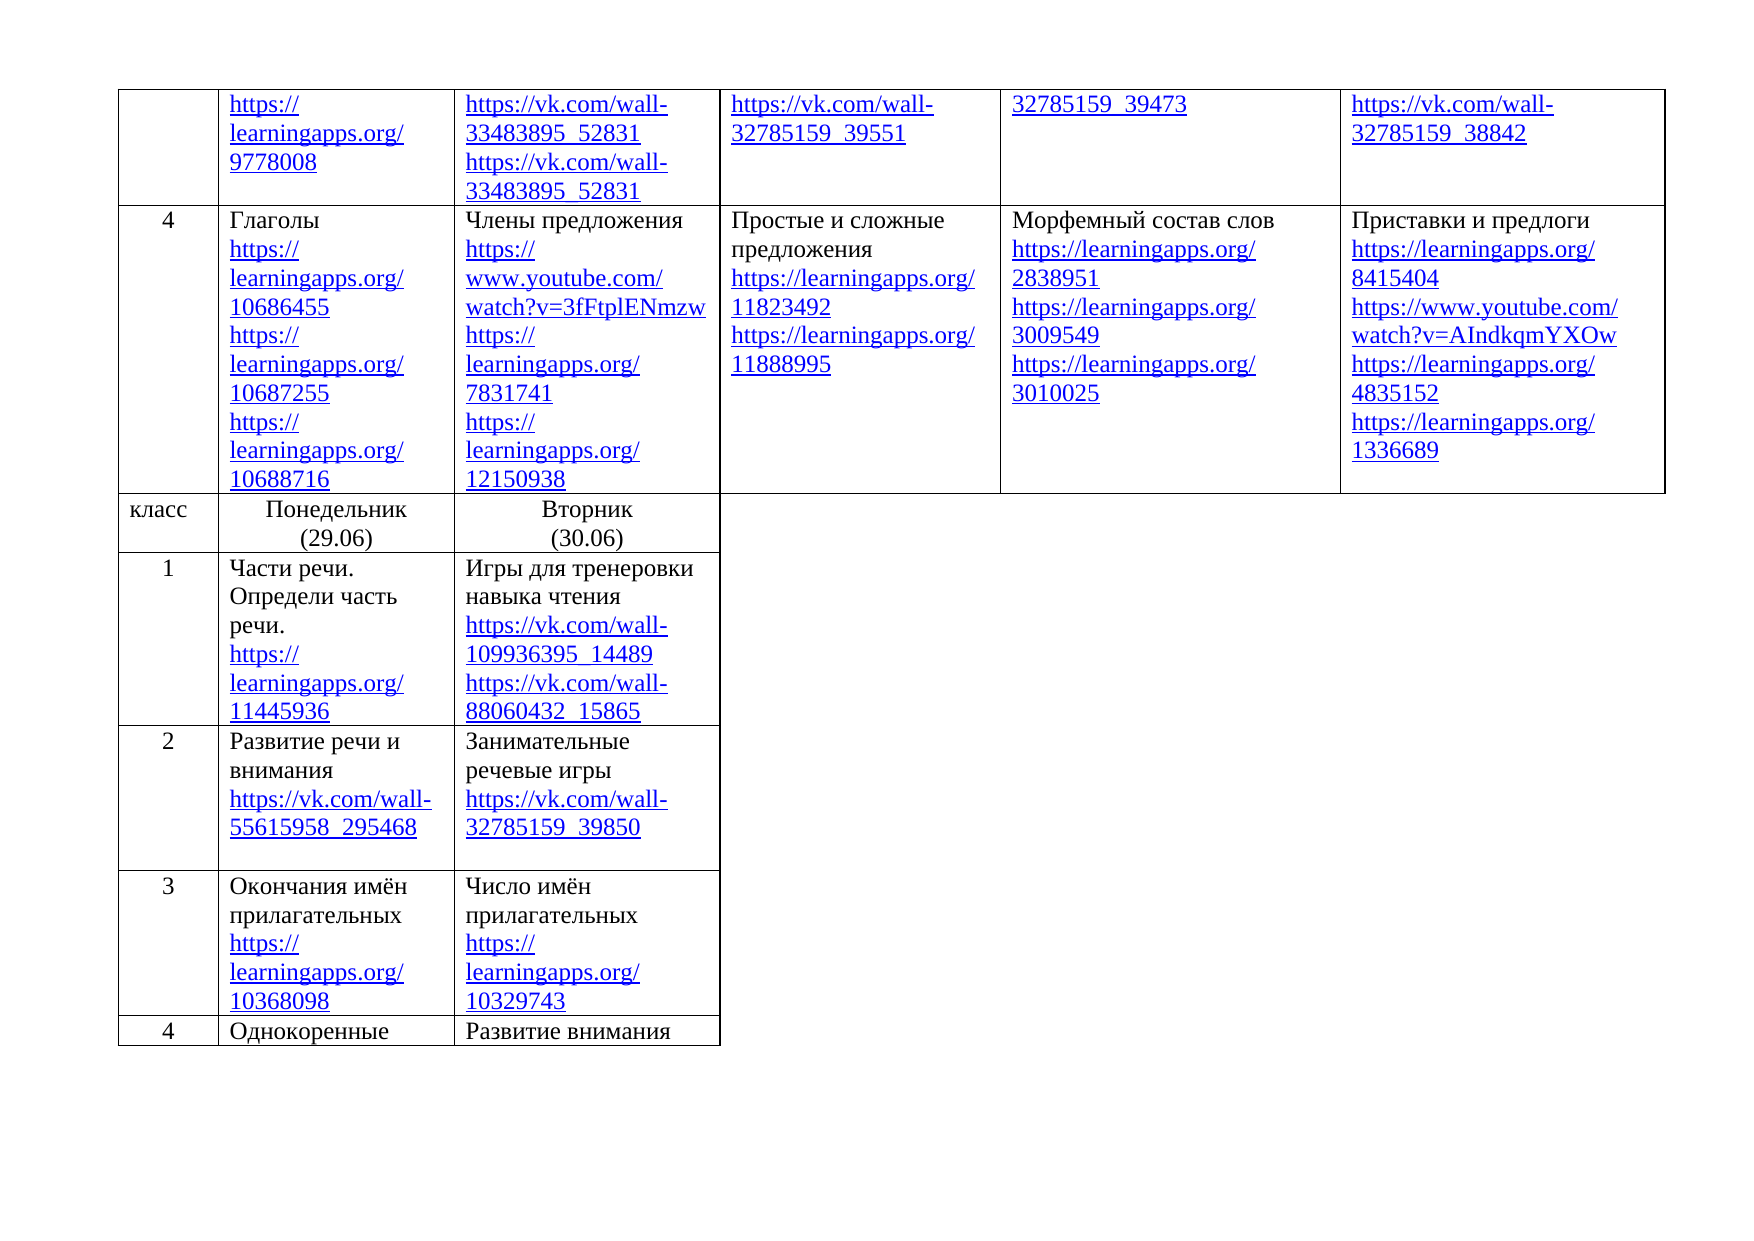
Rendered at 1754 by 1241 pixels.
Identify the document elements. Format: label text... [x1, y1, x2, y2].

table_cell Приставки и предлоги https://learningapps.org/8415404 https://www.youtube.com/watch?v=AIndkqmYXOw https://learningapps.org/4835152 https://learningapps.org/1336689 [1341, 206, 1664, 493]
table_cell Окончания имён прилагательных https://learningapps.org/10368098 [219, 871, 454, 1015]
table_cell Вторник (30.06) [455, 494, 719, 552]
table_cell Игры для тренеровки навыка чтения https://vk.com/wall-109936395_14489 https://vk.com/wall-88060432_15865 [455, 553, 719, 725]
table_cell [219, 1016, 454, 1044]
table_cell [219, 90, 454, 204]
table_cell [455, 90, 719, 204]
table_cell Члены предложения https://www.youtube.com/watch?v=3fFtplENmzw https://learningapps.org/7831741 https://learningapps.org/12150938 [455, 206, 719, 493]
table_cell Простые и сложные предложения https://learningapps.org/11823492 https://learningapps.org/11888995 [721, 206, 1000, 493]
table_cell Глаголы https://learningapps.org/10686455 https://learningapps.org/10687255 https://learningapps.org/10688716 [219, 206, 454, 493]
table_cell Занимательные речевые игры https://vk.com/wall-32785159_39850 [455, 726, 719, 870]
table_cell 3 [119, 90, 218, 204]
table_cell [455, 1016, 719, 1044]
table_cell Понедельник (29.06) [219, 494, 454, 552]
table_cell 4 [119, 206, 218, 493]
table_cell класс [119, 494, 218, 552]
table_cell 2 [119, 726, 218, 870]
table_cell 4 [119, 1016, 218, 1044]
table_cell Морфемный состав слов https://learningapps.org/2838951 https://learningapps.org/3009549 https://learningapps.org/3010025 [1001, 206, 1340, 493]
table_cell 1 [119, 553, 218, 725]
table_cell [721, 90, 1000, 204]
table_cell 3 [119, 871, 218, 1015]
table_cell Развитие речи и внимания https://vk.com/wall-55615958_295468 [219, 726, 454, 870]
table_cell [1341, 90, 1664, 204]
table_cell Части речи. Определи часть речи. https://learningapps.org/11445936 [219, 553, 454, 725]
table_cell Число имён прилагательных https://learningapps.org/10329743 [455, 871, 719, 1015]
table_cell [1001, 90, 1340, 204]
